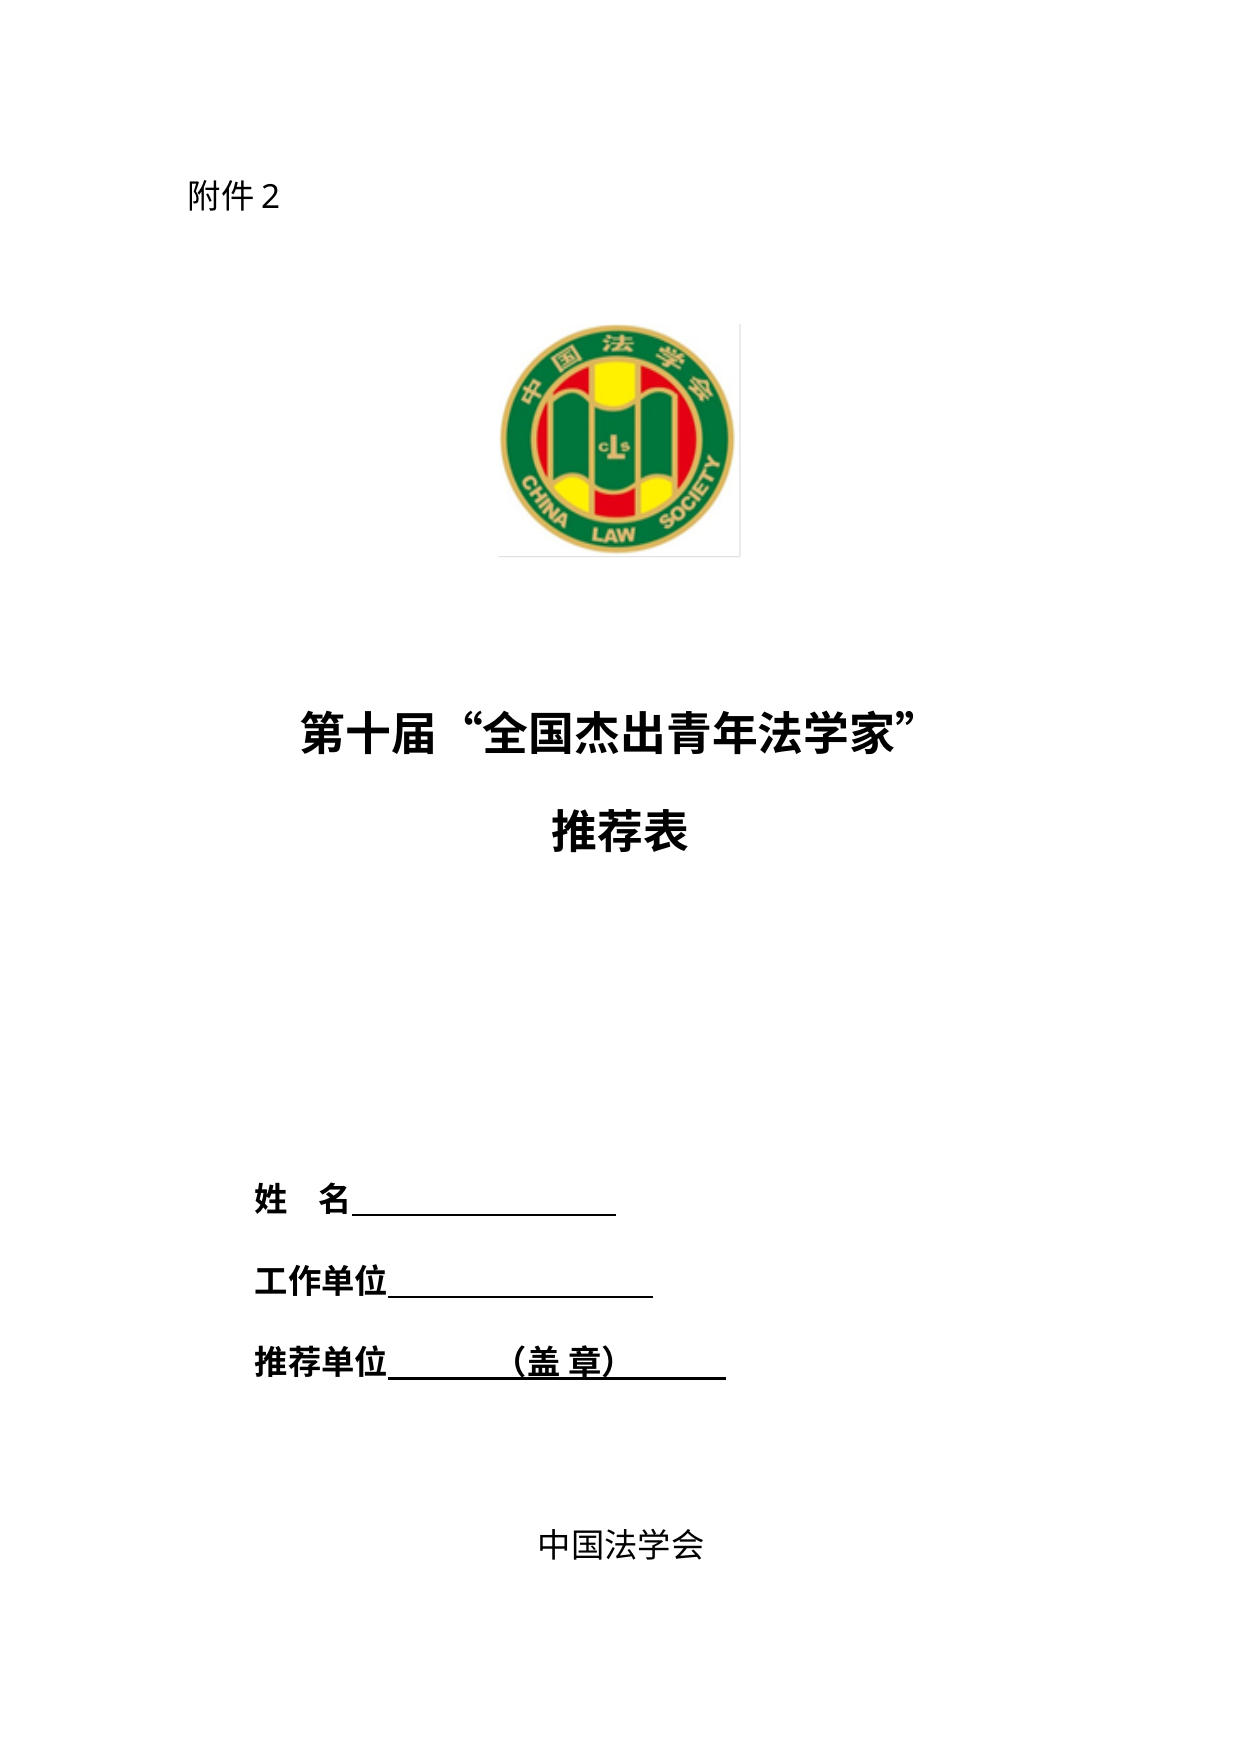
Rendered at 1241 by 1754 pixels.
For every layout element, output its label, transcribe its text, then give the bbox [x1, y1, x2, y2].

text 附件2 [187, 162, 1053, 227]
text 第十届“全国杰出青年法学家” [187, 682, 1053, 779]
picture [498, 324, 742, 559]
text 工作单位 [187, 1254, 1053, 1303]
text 推荐表 [187, 779, 1053, 877]
text 姓 名 [187, 1173, 1053, 1221]
text 中国法学会 [187, 1510, 1053, 1575]
text 推荐单位 （盖 章） [187, 1336, 1053, 1384]
